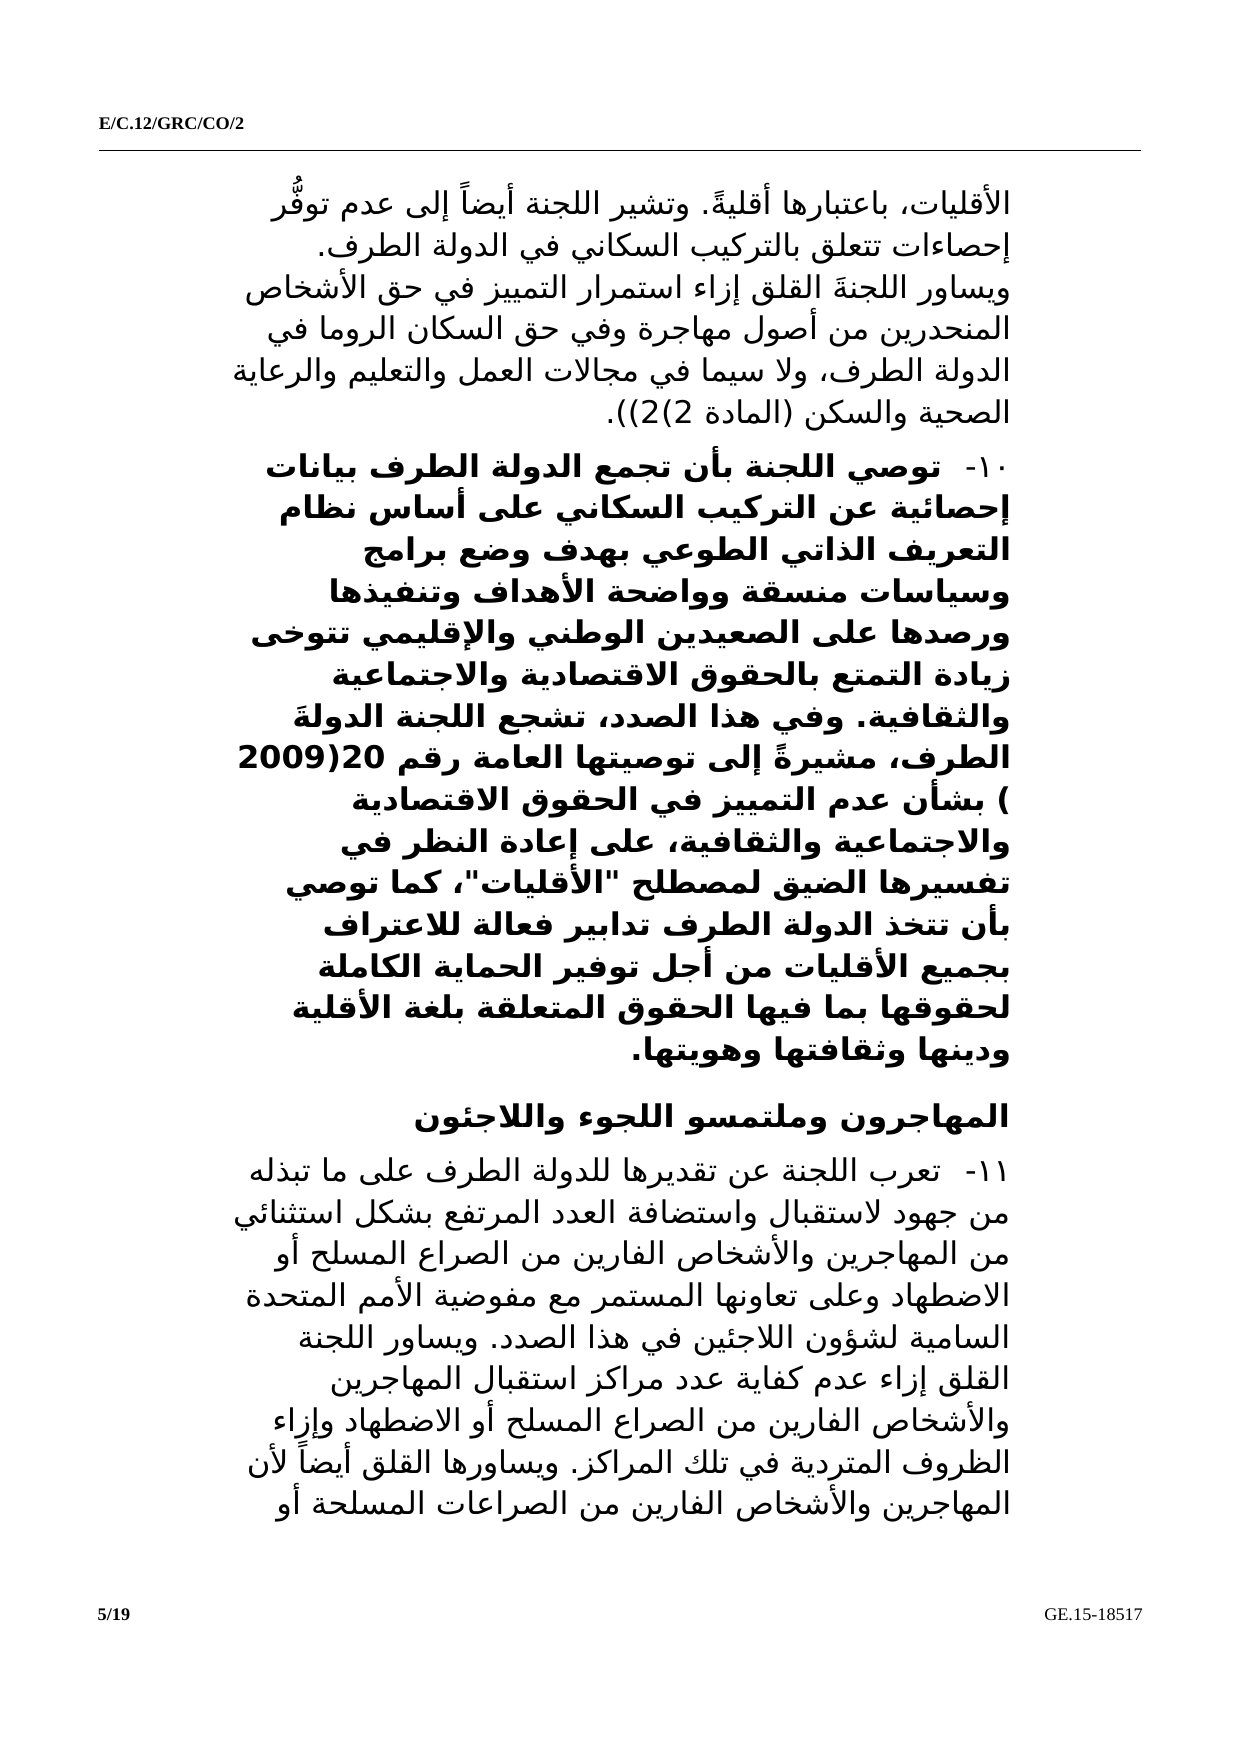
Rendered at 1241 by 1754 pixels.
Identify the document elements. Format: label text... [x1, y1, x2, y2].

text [229, 181, 1011, 431]
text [229, 1148, 1011, 1523]
text ١٠- توصي اللجنة بأن تجمع الدولة الطرف بيانات إحصائية عن التركيب السكاني على أساس نظام التعريف الذاتي الطوعي بهدف وضع برامج وسياسات منسقة وواضحة الأهداف وتنفيذها ورصدها على الصعيدين الوطني والإقليمي تتوخى زيادة التمتع بالحقوق الاقتصادية والاجتماعية والثقافية. وفي هذا الصدد، تشجع اللجنة الدولةَ الطرف، مشيرةً إلى توصيتها العامة رقم 20(2009) بشأن عدم التمييز في الحقوق الاقتصادية والاجتماعية والثقافية، على إعادة النظر في تفسيرها الضيق لمصطلح "الأقليات"، كما توصي بأن تتخذ الدولة الطرف تدابير فعالة للاعتراف بجميع الأقليات من أجل توفير الحماية الكاملة لحقوقها بما فيها الحقوق المتعلقة بلغة الأقلية ودينها وثقافتها وهويتها. [229, 444, 1011, 1069]
text المهاجرون وملتمسو اللجوء واللاجئون [229, 1094, 1143, 1136]
